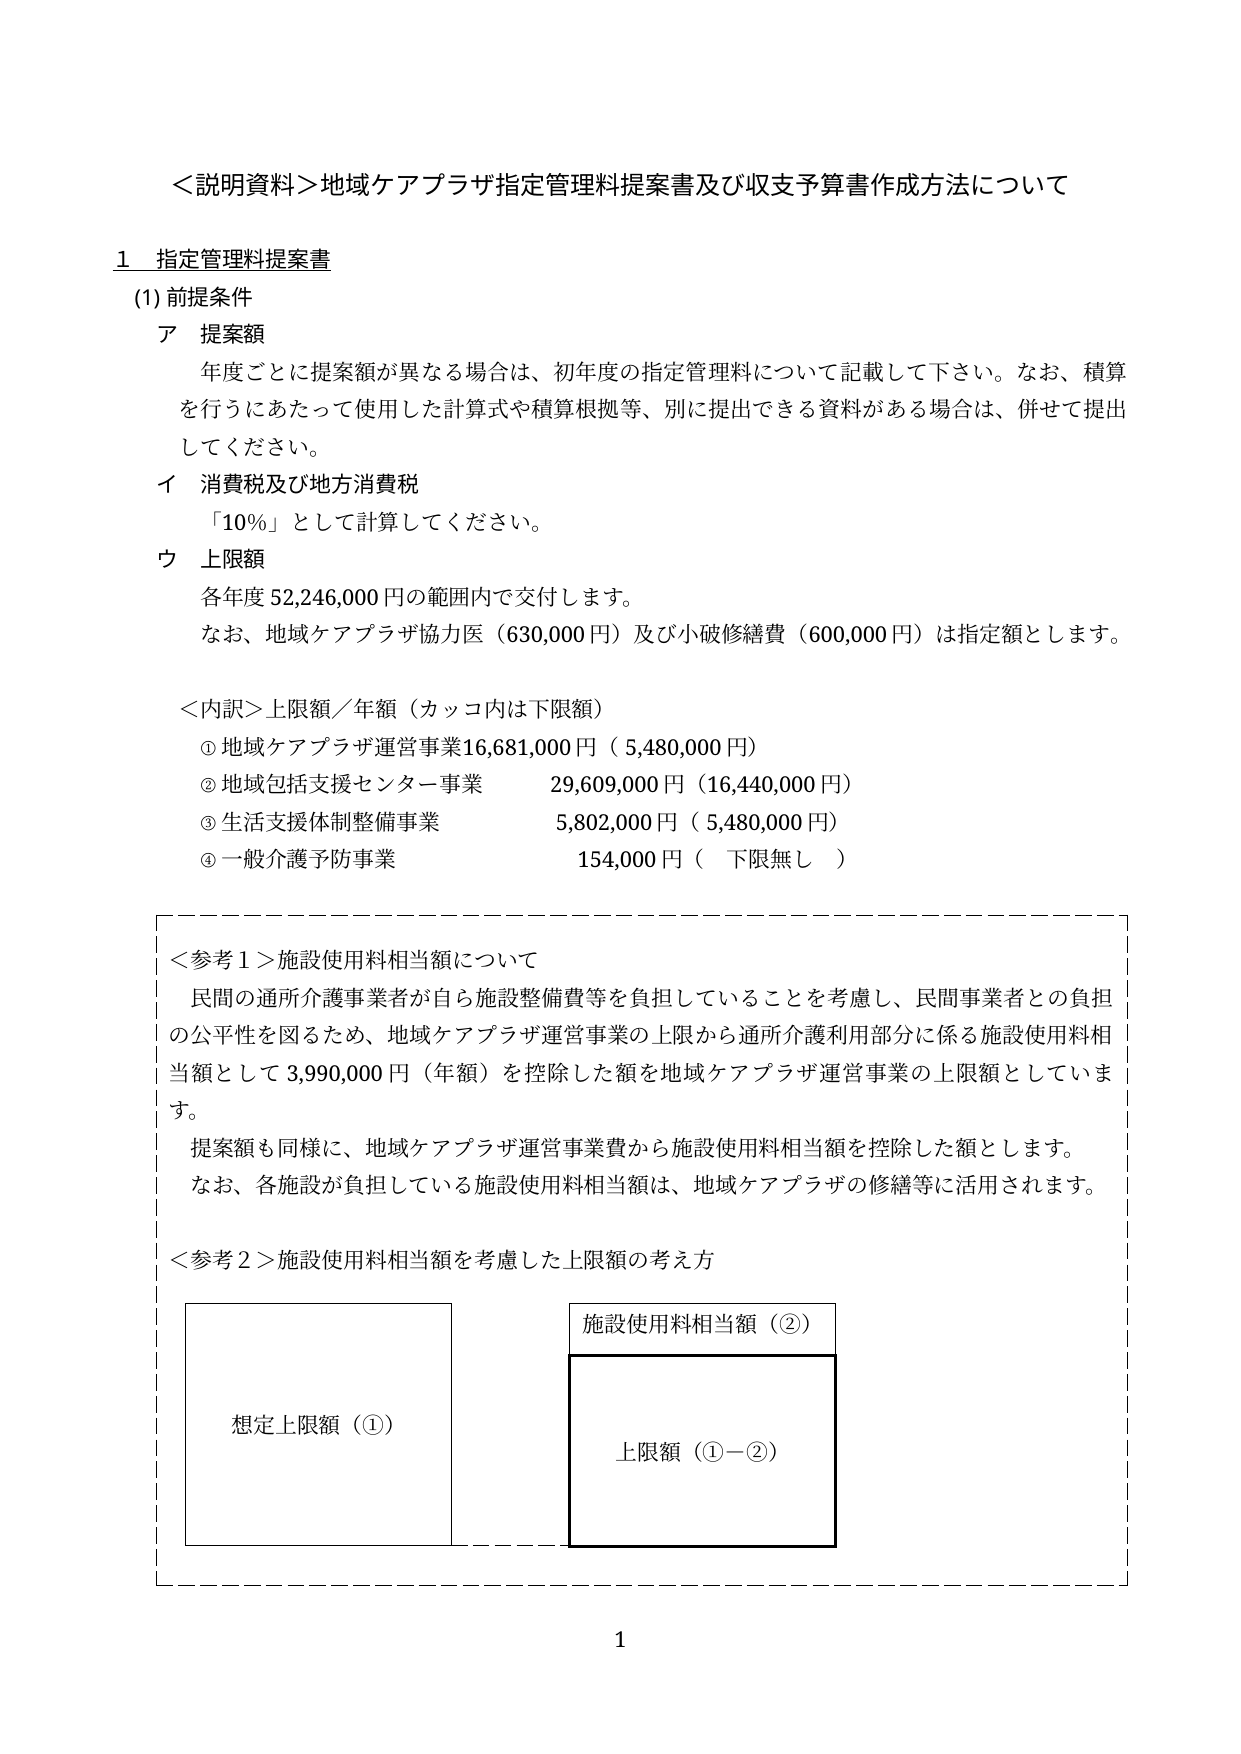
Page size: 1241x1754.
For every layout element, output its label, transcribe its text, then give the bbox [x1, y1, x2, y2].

table_header ＜参考１＞施設使用料相当額について 民間の通所介護事業者が自ら施設整備費等を負担していることを考慮し、民間事業者との負担の公平性を図るため、地域ケアプラザ運営事業の上限から通所介護利用部分に係る施設使用料相当額として3,990,000円（年額）を控除した額を地域ケアプラザ運営事業の上限額としています。 提案額も同様に、地域ケアプラザ運営事業費から施設使用料相当額を控除した額とします。 なお、各施設が負担している施設使用料相当額は、地域ケアプラザの修繕等に活用されます。 ＜参考２＞施設使用料相当額を考慮した上限額の考え方 [157, 915, 1127, 1585]
text (1) 前提条件 [112, 277, 1128, 314]
text 各年度52,246,000円の範囲内で交付します。 [156, 577, 1128, 614]
text ウ 上限額 [112, 539, 1128, 577]
text ②地域包括支援センター事業 29,609,000円（16,440,000円） [112, 764, 1128, 802]
text １ 指定管理料提案書 [112, 239, 1128, 277]
text ①地域ケアプラザ運営事業 16,681,000円（ 5,480,000円） [112, 727, 1128, 764]
text 年度ごとに提案額が異なる場合は、初年度の指定管理料について記載して下さい。なお、積算を行うにあたって使用した計算式や積算根拠等、別に提出できる資料がある場合は、併せて提出してください。 [178, 352, 1128, 464]
text 「10％」として計算してください。 [112, 502, 1128, 539]
text ③生活支援体制整備事業 5,802,000円（ 5,480,000円） [112, 802, 1128, 839]
text ＜説明資料＞地域ケアプラザ指定管理料提案書及び収支予算書作成方法について [112, 164, 1128, 202]
text イ 消費税及び地方消費税 [112, 464, 1128, 502]
text ④一般介護予防事業 154,000円（ 下限無し ） [112, 839, 1128, 877]
text ＜内訳＞上限額／年額（カッコ内は下限額） [112, 689, 1128, 727]
text なお、地域ケアプラザ協力医（630,000円）及び小破修繕費（600,000円）は指定額とします。 [156, 614, 1128, 652]
text ア 提案額 [112, 314, 1128, 352]
